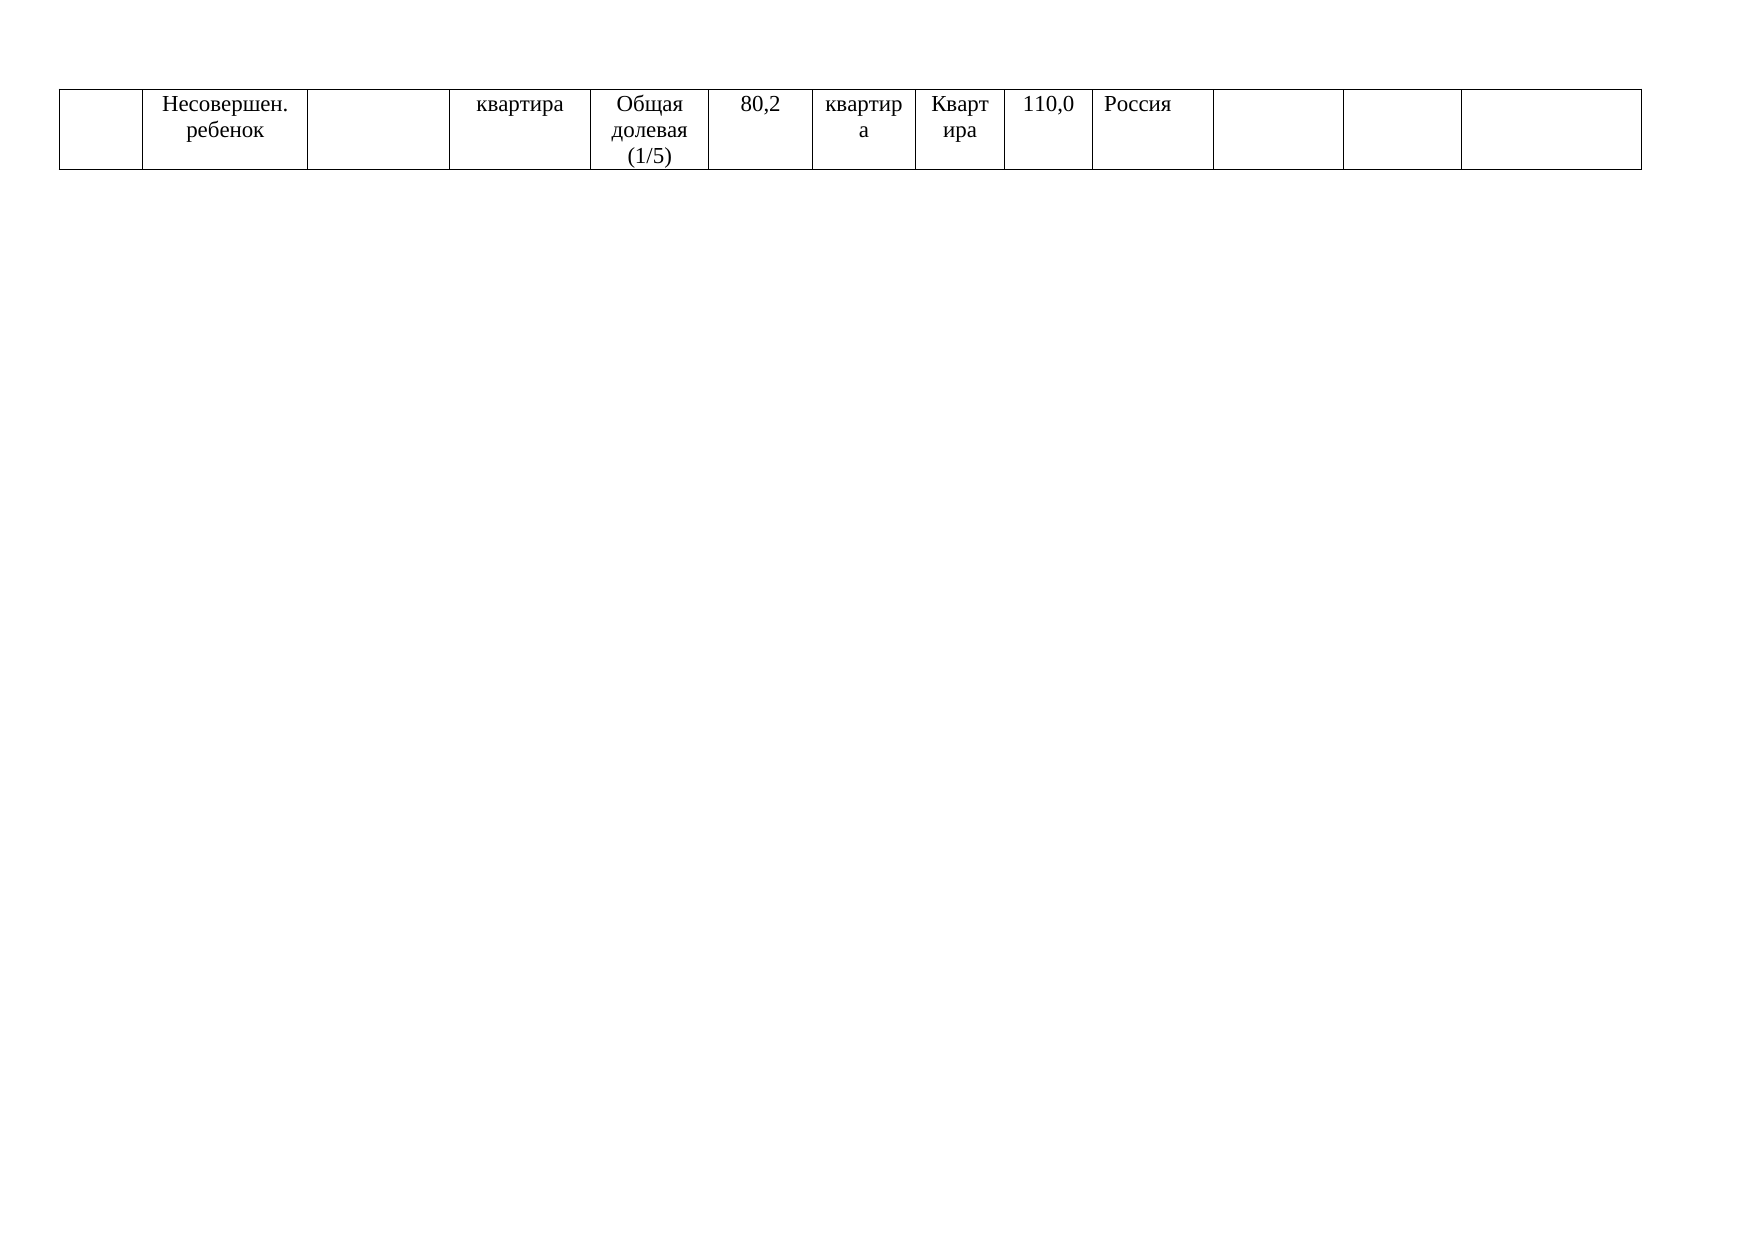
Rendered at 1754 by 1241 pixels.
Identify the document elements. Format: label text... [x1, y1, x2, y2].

table_cell квартира [813, 90, 915, 169]
table_cell Квартира [916, 90, 1004, 169]
table_cell 80,2 [709, 90, 812, 169]
table_cell [1344, 90, 1461, 169]
table_cell [1462, 90, 1641, 169]
table_cell [1214, 90, 1343, 169]
table_cell Несовершен. ребенок [143, 90, 307, 169]
table_cell 110,0 [1005, 90, 1092, 169]
table_cell Россия [1093, 90, 1213, 169]
table_cell Общая долевая (1/5) [591, 90, 708, 169]
table_cell квартира [450, 90, 590, 169]
table_cell [308, 90, 449, 169]
table_cell [60, 90, 142, 169]
